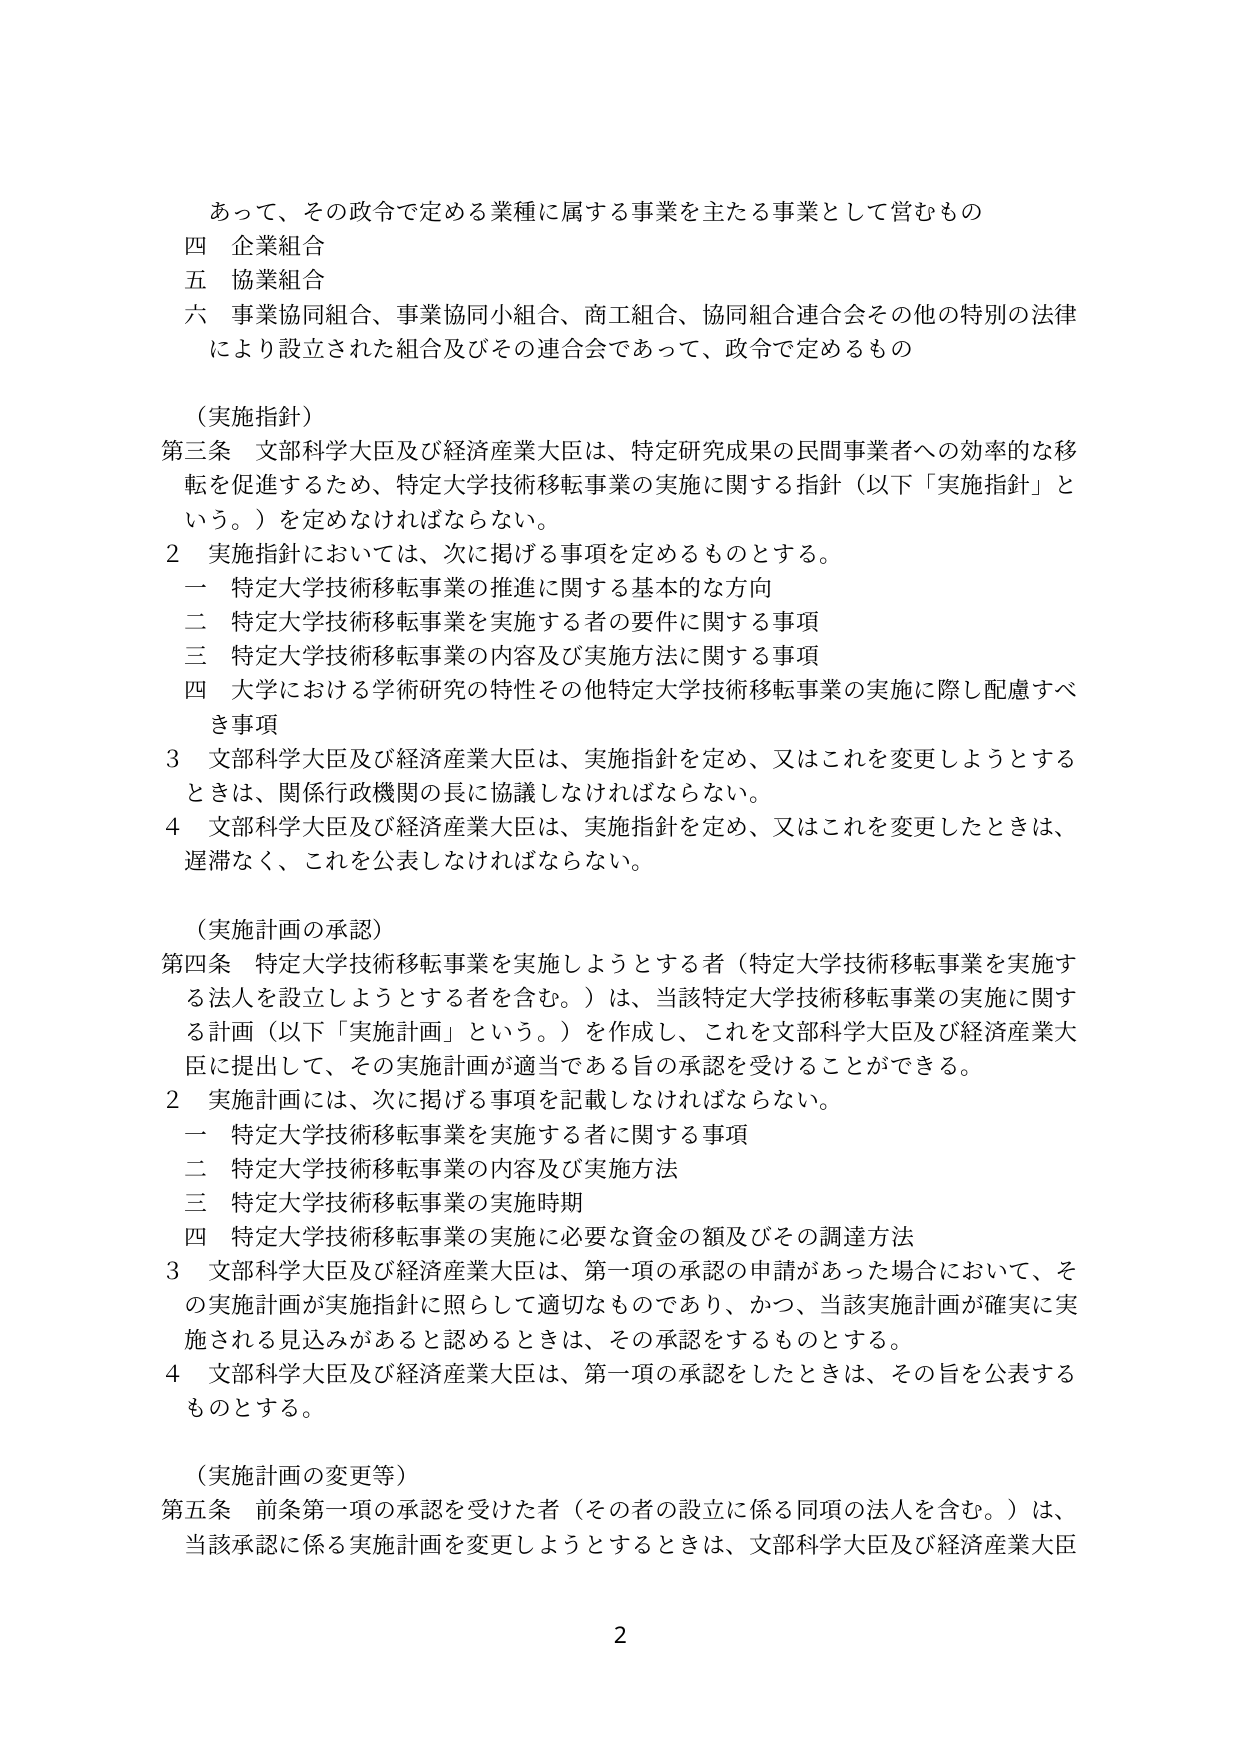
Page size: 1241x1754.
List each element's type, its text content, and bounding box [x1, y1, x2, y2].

text （実施計画の変更等） [184, 1458, 1079, 1492]
text 六 事業協同組合、事業協同小組合、商工組合、協同組合連合会その他の特別の法律により設立された組合及びその連合会であって、政令で定めるもの [184, 296, 1079, 364]
text ２ 実施計画には、次に掲げる事項を記載しなければならない。 [161, 1082, 1079, 1116]
text 一 特定大学技術移転事業の推進に関する基本的な方向 [184, 569, 1079, 604]
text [161, 1492, 1079, 1560]
text 三 特定大学技術移転事業の内容及び実施方法に関する事項 [184, 638, 1079, 672]
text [184, 194, 1079, 228]
text ４ 文部科学大臣及び経済産業大臣は、第一項の承認をしたときは、その旨を公表するものとする。 [161, 1355, 1079, 1424]
text 第四条 特定大学技術移転事業を実施しようとする者（特定大学技術移転事業を実施する法人を設立しようとする者を含む。）は、当該特定大学技術移転事業の実施に関する計画（以下「実施計画」という。）を作成し、これを文部科学大臣及び経済産業大臣に提出して、その実施計画が適当である旨の承認を受けることができる。 [161, 945, 1079, 1082]
text （実施指針） [184, 399, 1079, 433]
text 第三条 文部科学大臣及び経済産業大臣は、特定研究成果の民間事業者への効率的な移転を促進するため、特定大学技術移転事業の実施に関する指針（以下「実施指針」という。）を定めなければならない。 [161, 433, 1079, 535]
text 三 特定大学技術移転事業の実施時期 [184, 1184, 1079, 1219]
text 二 特定大学技術移転事業を実施する者の要件に関する事項 [184, 604, 1079, 638]
text 四 大学における学術研究の特性その他特定大学技術移転事業の実施に際し配慮すべき事項 [184, 672, 1079, 740]
text ３ 文部科学大臣及び経済産業大臣は、実施指針を定め、又はこれを変更しようとするときは、関係行政機関の長に協議しなければならない。 [161, 740, 1079, 809]
text ３ 文部科学大臣及び経済産業大臣は、第一項の承認の申請があった場合において、その実施計画が実施指針に照らして適切なものであり、かつ、当該実施計画が確実に実施される見込みがあると認めるときは、その承認をするものとする。 [161, 1253, 1079, 1355]
text 四 企業組合 [184, 228, 1079, 262]
text （実施計画の承認） [184, 911, 1079, 945]
text 一 特定大学技術移転事業を実施する者に関する事項 [184, 1116, 1079, 1150]
text 二 特定大学技術移転事業の内容及び実施方法 [184, 1150, 1079, 1184]
text ２ 実施指針においては、次に掲げる事項を定めるものとする。 [161, 535, 1079, 569]
text 五 協業組合 [184, 262, 1079, 296]
text ４ 文部科学大臣及び経済産業大臣は、実施指針を定め、又はこれを変更したときは、遅滞なく、これを公表しなければならない。 [161, 809, 1079, 877]
text 四 特定大学技術移転事業の実施に必要な資金の額及びその調達方法 [184, 1219, 1079, 1253]
